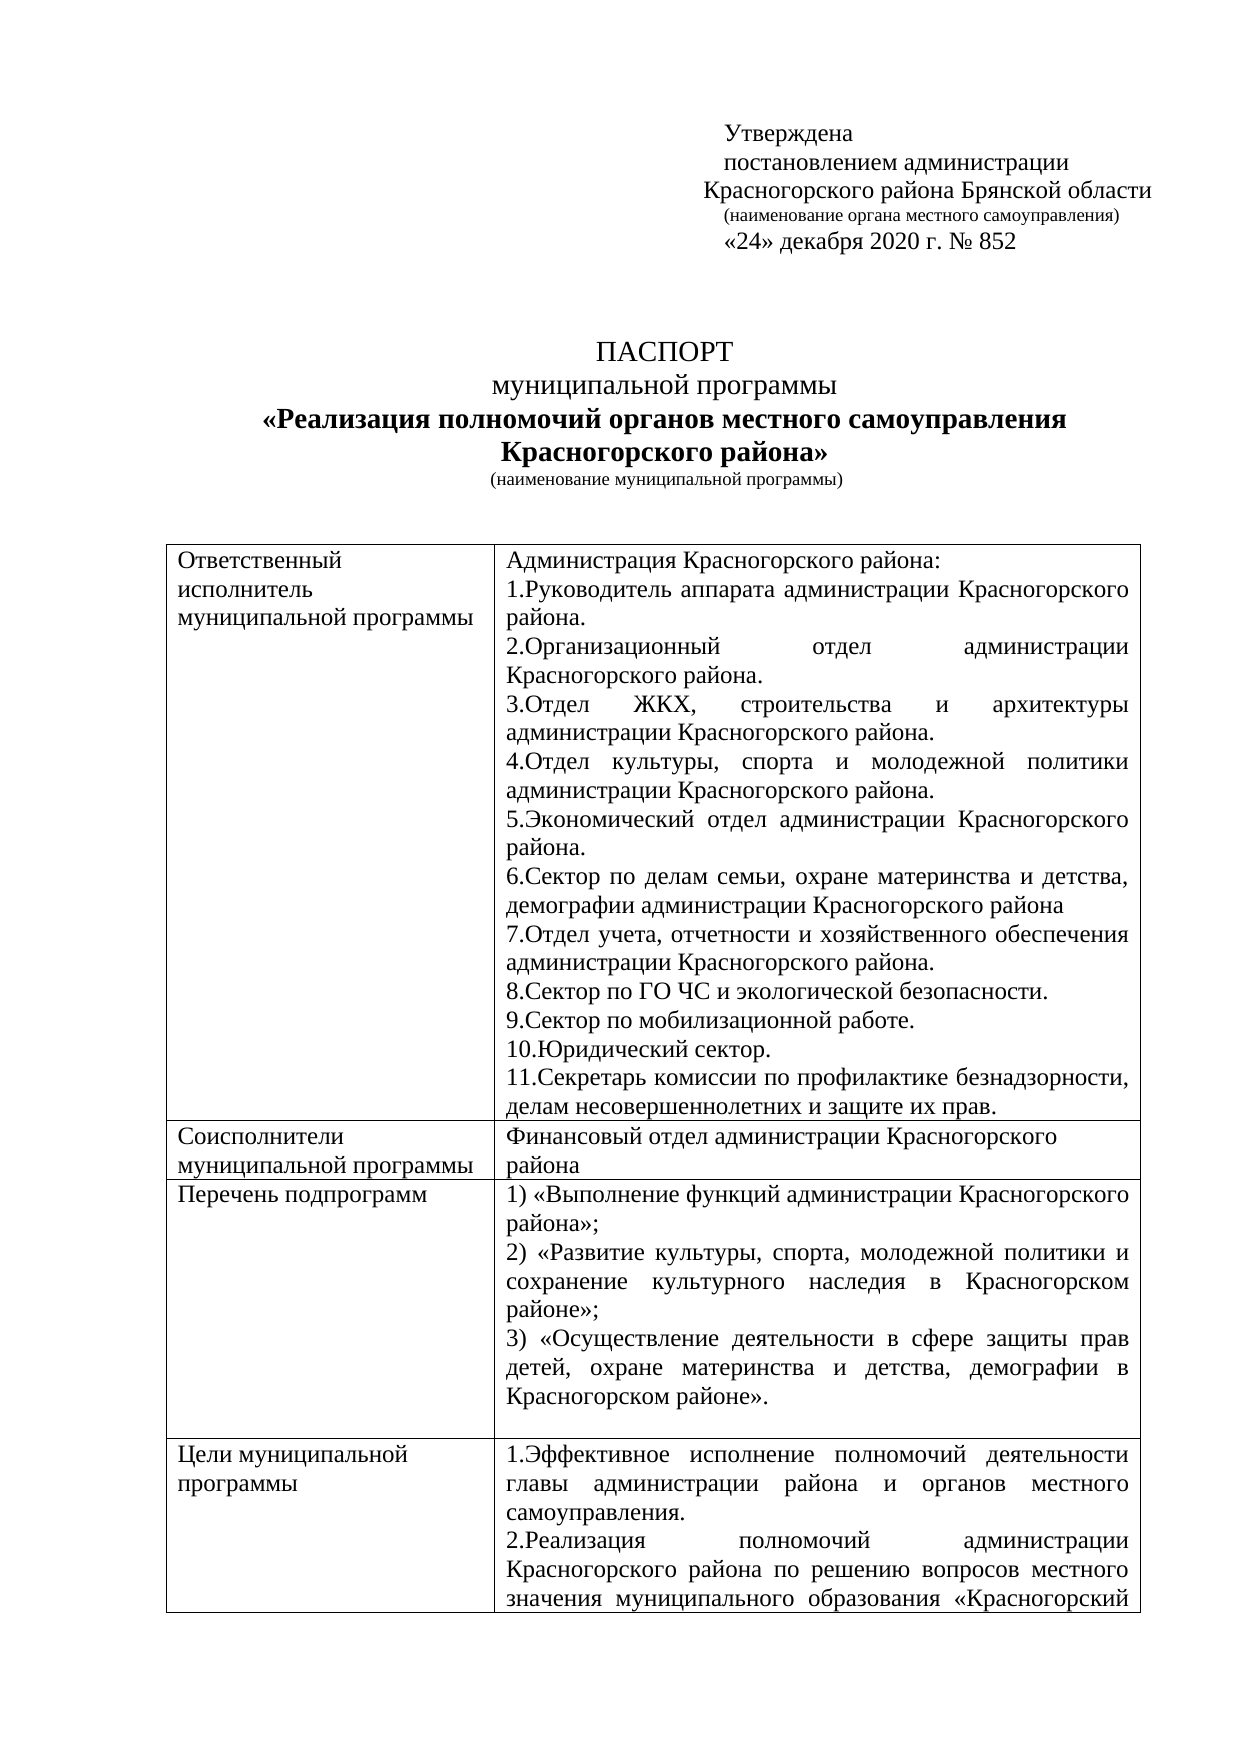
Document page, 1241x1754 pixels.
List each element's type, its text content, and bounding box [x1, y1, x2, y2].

table_cell Перечень подпрограмм [167, 1180, 494, 1438]
title Красногорского района Брянской области [177, 176, 1152, 204]
text ПАСПОРТ [177, 334, 1152, 367]
title Утверждена [723, 118, 1152, 147]
table_cell 1) «Выполнение функций администрации Красногорского района»; 2) «Развитие культуры, спорта, молодежной политики и сохранение культурного наследия в Красногорском районе»; 3) «Осуществление деятельности в сфере защиты прав детей, охране материнства и детства, демографии в Красногорском районе». [495, 1180, 1140, 1438]
table_cell Соисполнители муниципальной программы [167, 1121, 494, 1178]
title (наименование муниципальной программы) [177, 468, 1152, 489]
title (наименование органа местного самоуправления) [723, 204, 1152, 226]
title «24» декабря 2020 г. № 852 [723, 226, 1152, 255]
title постановлением администрации [723, 147, 1152, 176]
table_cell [495, 1439, 1140, 1612]
table_cell Финансовый отдел администрации Красногорского района [495, 1121, 1140, 1178]
title «Реализация полномочий органов местного самоуправления Красногорского района» [177, 401, 1152, 468]
text муниципальной программы [177, 367, 1152, 401]
table_header Администрация Красногорского района: 1.Руководитель аппарата администрации Красногорского района. 2.Организационный отдел администрации Красногорского района. 3.Отдел ЖКХ, строительства и архитектуры администрации Красногорского района. 4.Отдел культуры, спорта и молодежной политики администрации Красногорского района. 5.Экономический отдел администрации Красногорского района. 6.Сектор по делам семьи, охране материнства и детства, демографии администрации Красногорского района 7.Отдел учета, отчетности и хозяйственного обеспечения администрации Красногорского района. 8.Сектор по ГО ЧС и экологической безопасности. 9.Сектор по мобилизационной работе. 10.Юридический сектор. 11.Секретарь комиссии по профилактике безнадзорности, делам несовершеннолетних и защите их прав. [495, 545, 1140, 1120]
table_header Ответственный исполнитель муниципальной программы [167, 545, 494, 1120]
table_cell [167, 1439, 494, 1612]
